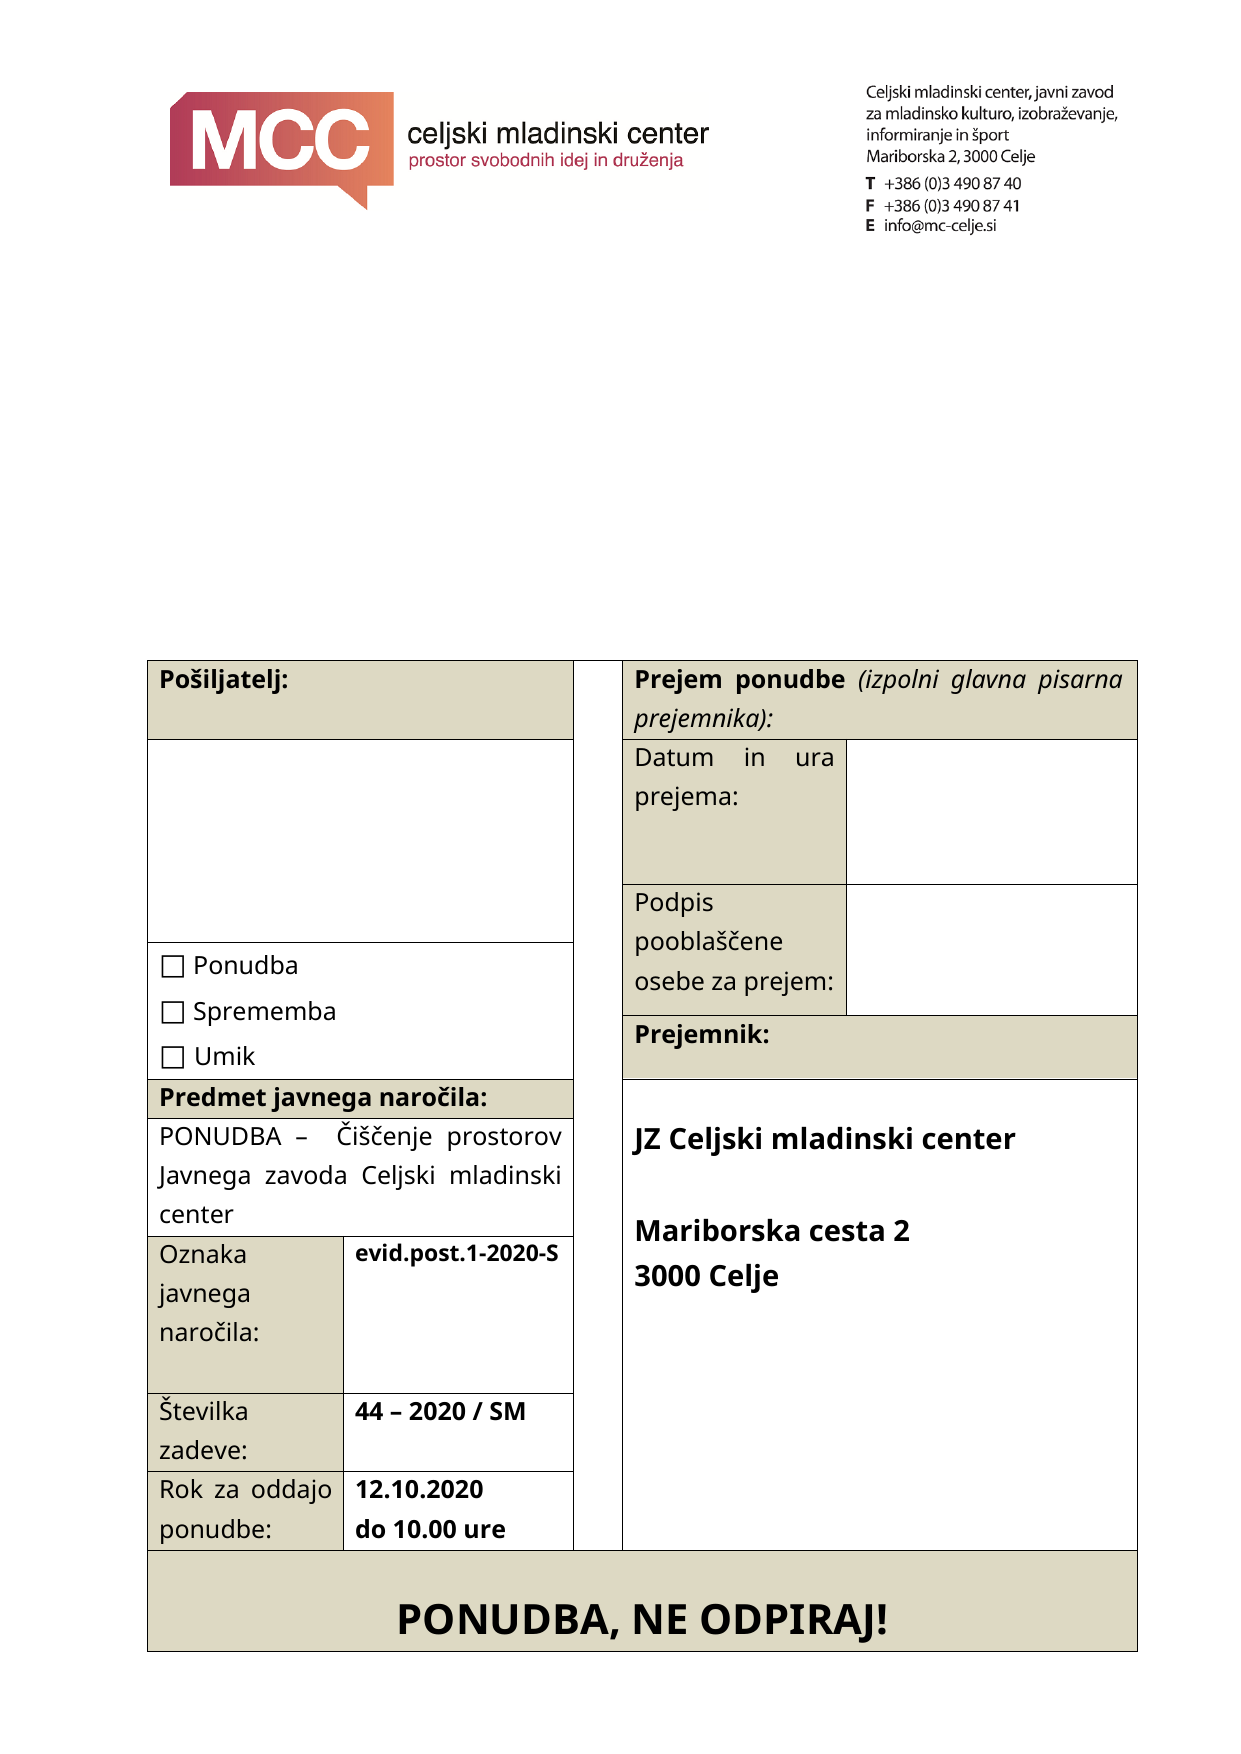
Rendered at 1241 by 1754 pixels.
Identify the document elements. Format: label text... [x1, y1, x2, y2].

table_header Prejem ponudbe (izpolni glavna pisarna prejemnika): [623, 661, 1137, 739]
table_cell PONUDBA – Čiščenje prostorov Javnega zavoda Celjski mladinski center [148, 1119, 573, 1236]
table_cell Datum in ura prejema: [623, 740, 846, 884]
table_cell □ Ponudba □ Sprememba □ Umik [148, 943, 573, 1078]
table_cell Rok za oddajo ponudbe: [148, 1472, 343, 1550]
table_cell 44 – 2020 / SM [344, 1394, 573, 1471]
table_cell [847, 885, 1137, 1015]
table_cell evid.post.1-2020-S [344, 1237, 573, 1393]
table_cell [847, 740, 1137, 884]
picture [147, 73, 1137, 255]
table_cell Prejemnik: [623, 1016, 1137, 1078]
table_header [574, 661, 622, 1550]
table_cell Oznaka javnega naročila: [148, 1237, 343, 1393]
table_header Pošiljatelj: [148, 661, 573, 739]
table_cell [148, 740, 573, 942]
table_cell Predmet javnega naročila: [148, 1080, 573, 1118]
table_cell JZ Celjski mladinski center Mariborska cesta 2 3000 Celje [623, 1080, 1137, 1550]
table_cell Podpis pooblaščene osebe za prejem: [623, 885, 846, 1015]
table_cell Številka zadeve: [148, 1394, 343, 1471]
table_cell 12.10.2020 do 10.00 ure [344, 1472, 573, 1550]
table_cell PONUDBA, NE ODPIRAJ! [148, 1551, 1137, 1651]
